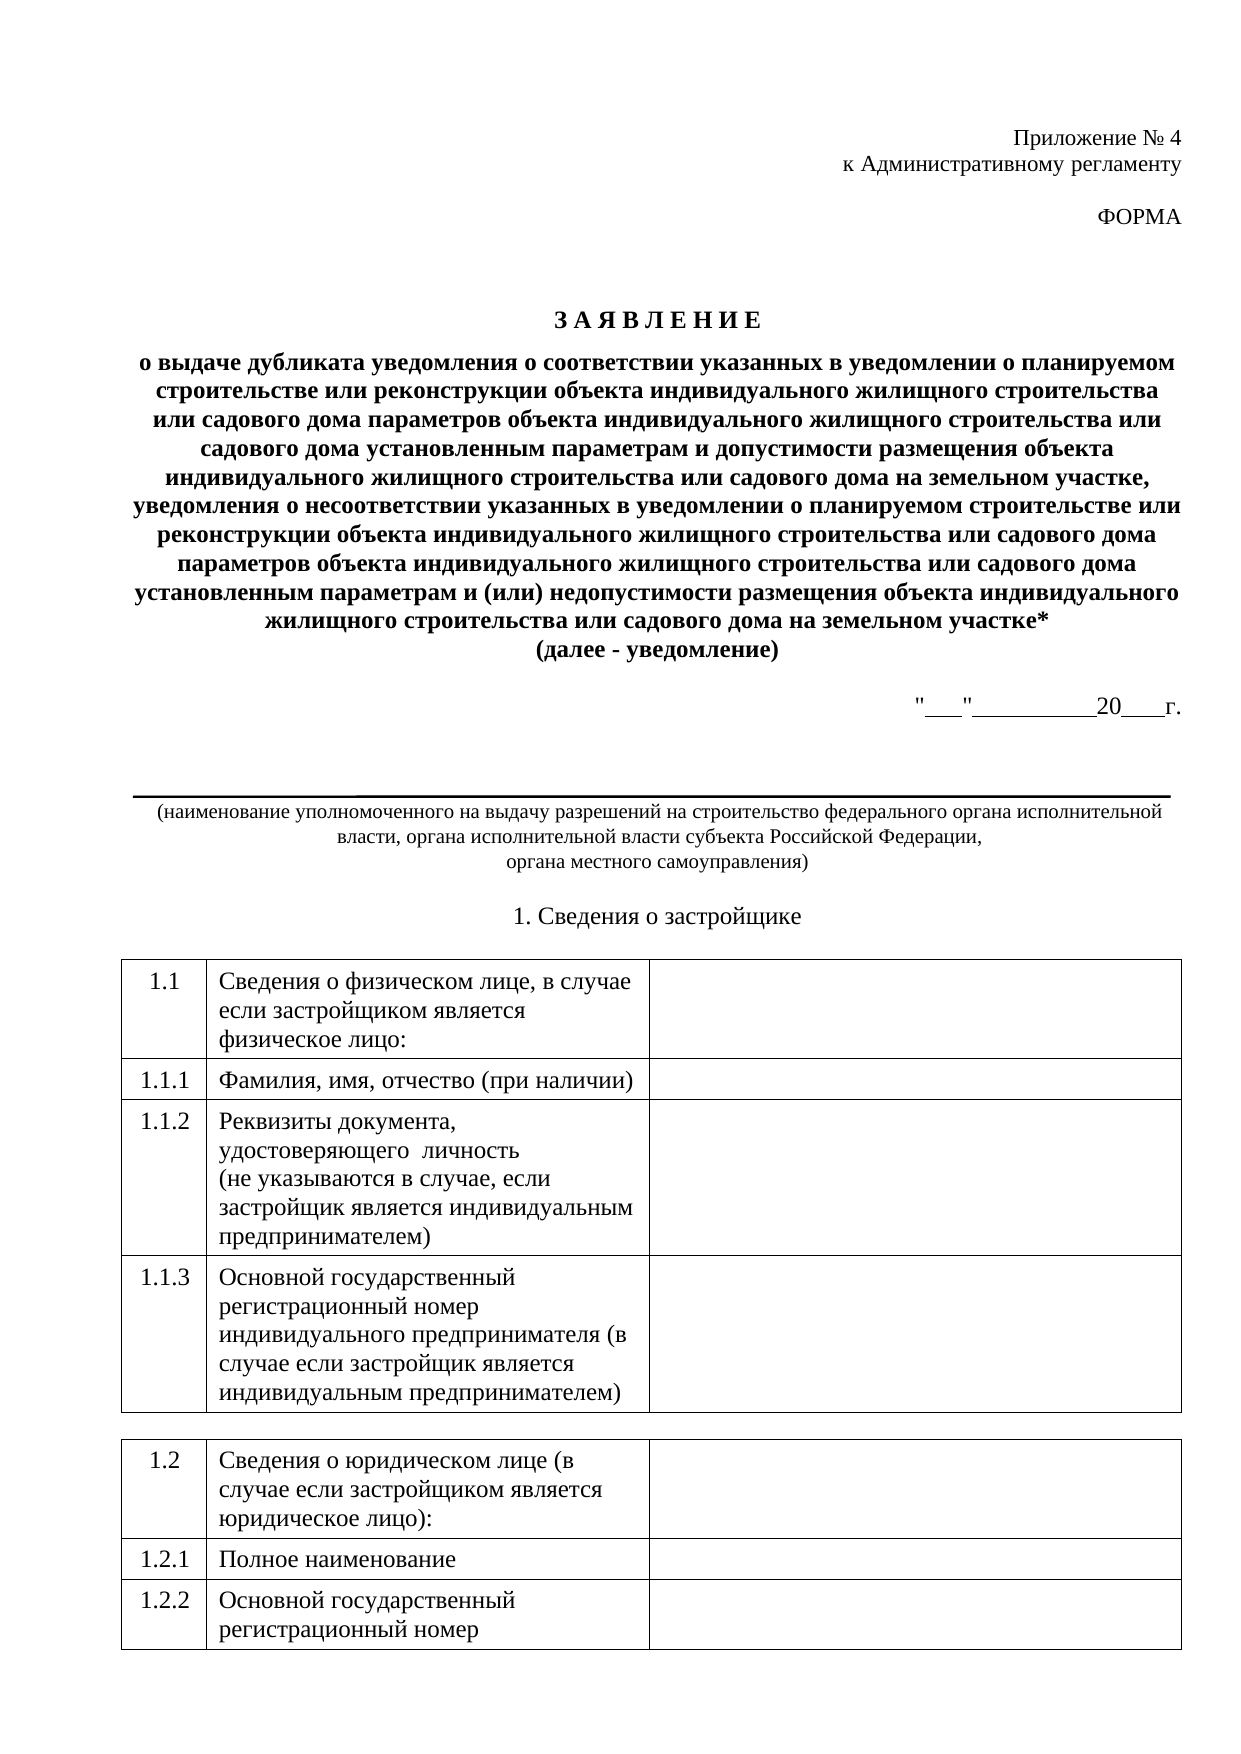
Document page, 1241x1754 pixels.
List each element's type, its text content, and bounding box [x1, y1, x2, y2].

text (далее - уведомление) [133, 634, 1181, 663]
table_cell 1.1.3 [122, 1256, 206, 1412]
table_cell Фамилия, имя, отчество (при наличии) [207, 1059, 649, 1099]
table_header Сведения о физическом лице, в случае если застройщиком является физическое лицо: [207, 960, 649, 1058]
text Приложение № 4 к Административному регламенту [721, 124, 1182, 177]
table_cell [650, 1100, 1181, 1255]
table_header 1.1 [122, 960, 206, 1058]
text ФОРМА [133, 203, 1182, 230]
table_cell [650, 1580, 1181, 1649]
text З А Я В Л Е Н И Е [134, 305, 1181, 334]
table_header [650, 960, 1181, 1058]
text о выдаче дубликата уведомления о соответствии указанных в уведомлении о планируемом строительстве или реконструкции объекта индивидуального жилищного строительства или садового дома параметров объекта индивидуального жилищного строительства или садового дома установленным параметрам и допустимости размещения объекта индивидуального жилищного строительства или садового дома на земельном участке, [133, 347, 1181, 490]
table_cell Основной государственный регистрационный номер [207, 1580, 649, 1649]
text (наименование уполномоченного на выдачу разрешений на строительство федерального органа исполнительной власти, органа исполнительной власти субъекта Российской Федерации, [135, 791, 1184, 848]
list Сведения о застройщике [513, 901, 1205, 930]
table_cell 1.2.2 [122, 1580, 206, 1649]
table_cell Реквизиты документа, удостоверяющего личность (не указываются в случае, если застройщик является индивидуальным предпринимателем) [207, 1100, 649, 1255]
table_cell [650, 1539, 1181, 1579]
table_cell Основной государственный регистрационный номер индивидуального предпринимателя (в случае если застройщик является индивидуальным предпринимателем) [207, 1256, 649, 1412]
table_cell 1.2.1 [122, 1539, 206, 1579]
table_cell 1.1.1 [122, 1059, 206, 1099]
table_cell Полное наименование [207, 1539, 649, 1579]
table_header [650, 1440, 1181, 1538]
table_header Сведения о юридическом лице (в случае если застройщиком является юридическое лицо): [207, 1440, 649, 1538]
table_cell [650, 1059, 1181, 1099]
table_cell [650, 1256, 1181, 1412]
text органа местного самоуправления) [133, 849, 1181, 873]
table_header 1.2 [122, 1440, 206, 1538]
table_cell 1.1.2 [122, 1100, 206, 1255]
text " " 20 г. [110, 691, 1182, 720]
text уведомления о несоответствии указанных в уведомлении о планируемом строительстве или реконструкции объекта индивидуального жилищного строительства или садового дома параметров объекта индивидуального жилищного строительства или садового дома установленным параметрам и (или) недопустимости размещения объекта индивидуального жилищного строительства или садового дома на земельном участке* [115, 490, 1199, 634]
